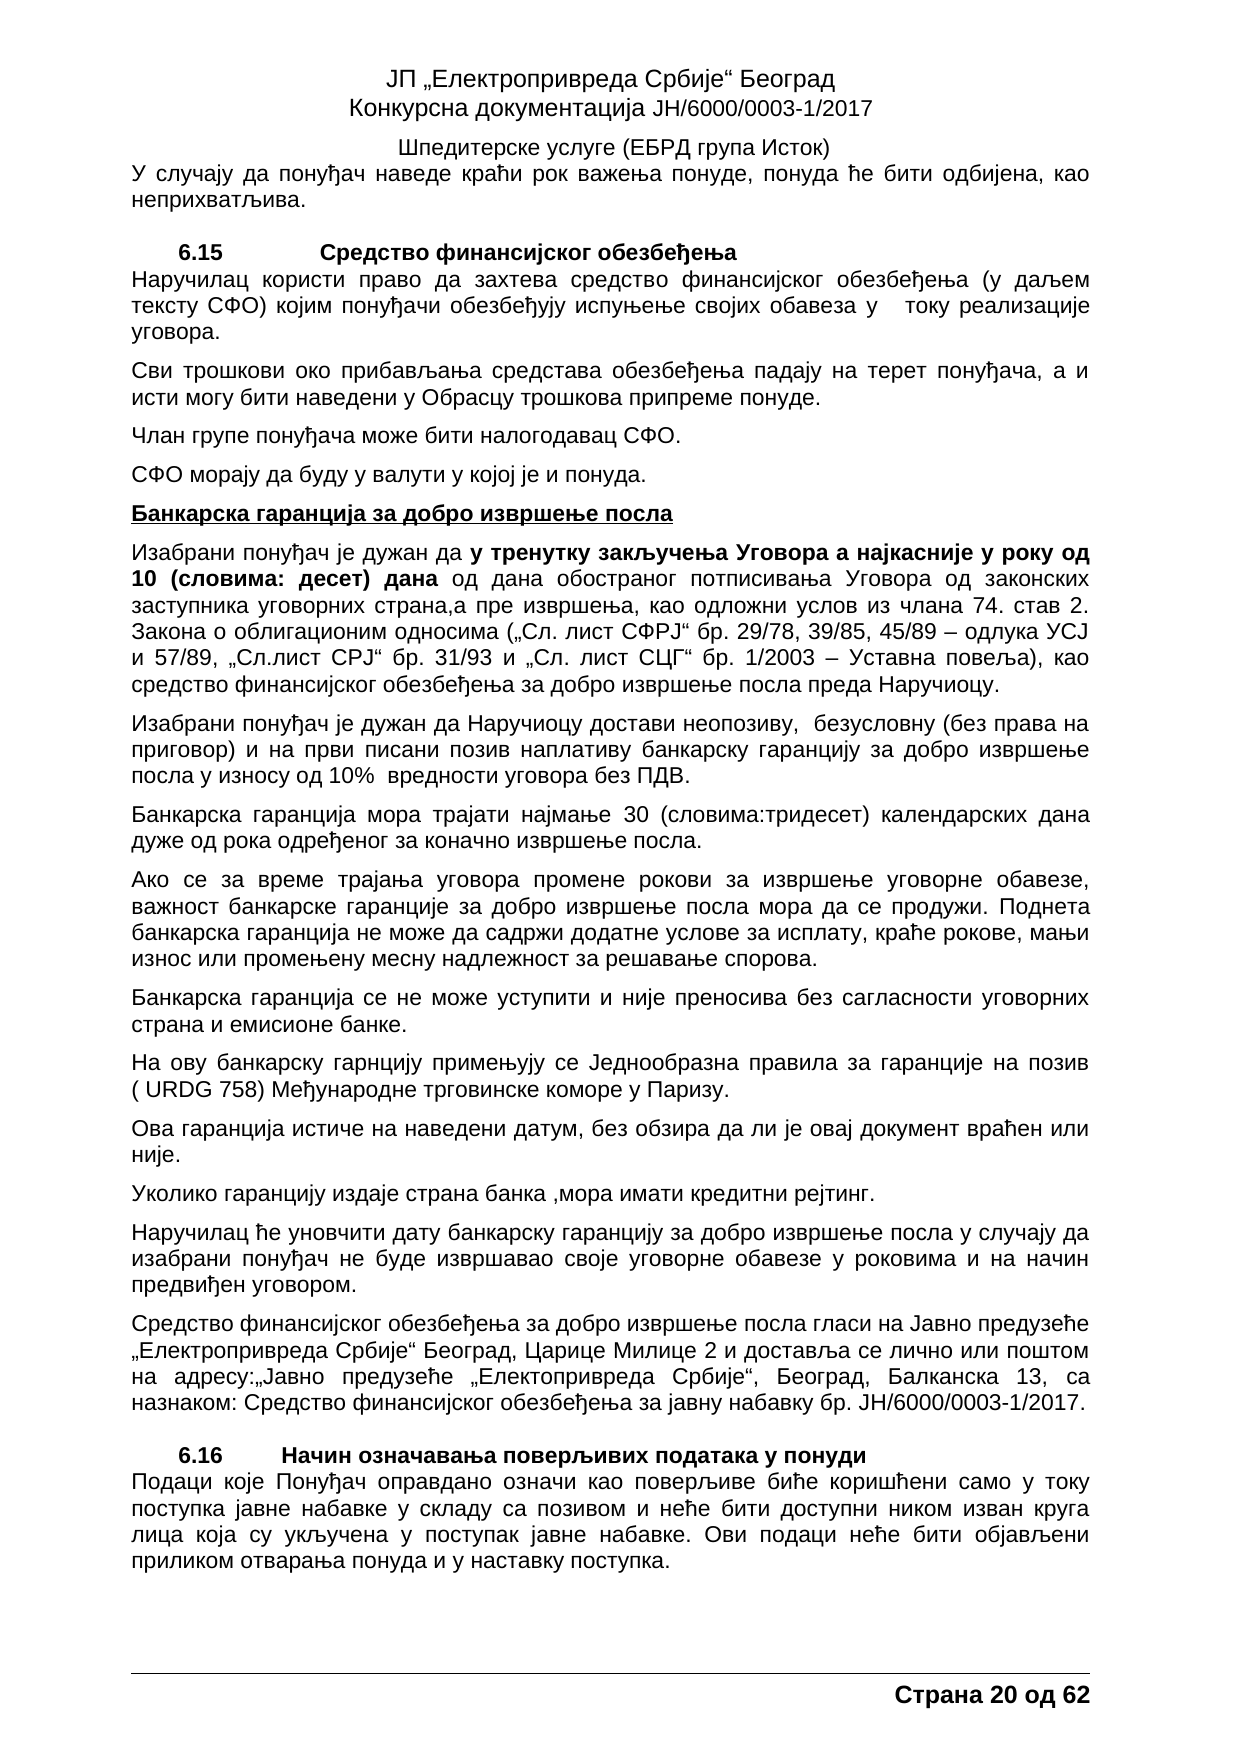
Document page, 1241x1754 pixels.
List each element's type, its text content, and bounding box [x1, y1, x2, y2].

text На ову банкарску гарнцију примењују се Једнообразна правила за гаранције на позив ( URDG 758) Међународне трговинске коморе у Паризу. [131, 1049, 1090, 1102]
text Подаци које Понуђач оправдано означи као поверљиве биће коришћени само у току поступка јавне набавке у складу са позивом и неће бити доступни ником изван круга лица која су укључена у поступак јавне набавке. Ови подаци неће бити објављени приликом отварања понуда и у наставку поступка. [131, 1468, 1090, 1574]
text Уколико гаранцију издаје страна банка ,мора имати кредитни рејтинг. [131, 1180, 1090, 1206]
text Изабрани понуђач је дужан да у тренутку закључења Уговора а најкасније у року од 10 (словима: десет) дана од дана обостраног потписивања Уговора од законских заступника уговорних страна,а пре извршења, као одложни услов из члана 74. став 2. Закона о облигационим односима („Сл. лист СФРЈ“ бр. 29/78, 39/85, 45/89 – одлука УСЈ и 57/89, „Сл.лист СРЈ“ бр. 31/93 и „Сл. лист СЦГ“ бр. 1/2003 – Уставна повеља), као средство финансијског обезбеђења за добро извршење посла преда Наручиоцу. [131, 539, 1090, 697]
text Банкарска гаранција за добро извршење посла [131, 500, 1090, 526]
text Наручилац ће уновчити дату банкарску гаранцију за добро извршење посла у случају да изабрани понуђач не буде извршавао своје уговорне обавезе у роковима и на начин предвиђен уговором. [131, 1219, 1090, 1298]
text Ако се за време трајања уговора промене рокови за извршење уговорне обавезе, важност банкарске гаранције за добро извршење посла мора да се продужи. Поднета банкарска гаранција не може да садржи додатне услове за исплату, краће рокове, мањи износ или промењену месну надлежност за решавање спорова. [131, 866, 1090, 972]
list Средство финансијског обезбеђења [178, 239, 1090, 266]
text Ова гаранција истиче на наведени датум, без обзира да ли је овај документ враћен или није. [131, 1114, 1090, 1167]
text Члан групе понуђача може бити налогодавац СФО. [131, 422, 1090, 449]
text Изабрани понуђач је дужан да Наручиоцу достави неопозиву, безусловну (без права на приговор) и на први писани позив наплативу банкарску гаранцију за добро извршење посла у износу од 10% вредности уговора без ПДВ. [131, 709, 1090, 788]
list Начин означавања поверљивих података у понуди [178, 1442, 1090, 1468]
text Наручилац користи право да захтева средство финансијског обезбеђења (у даљем тексту СФО) којим понуђачи обезбеђују испуњење својих обавеза у току реализације уговора. [131, 266, 1090, 344]
text Банкарска гаранција мора трајати најмање 30 (словима:тридесет) календарских дана дуже од рока одређеног за коначно извршење посла. [131, 801, 1090, 854]
text СФО морају да буду у валути у којој је и понуда. [131, 461, 1090, 487]
text Средство финансијског обезбеђења за добро извршење посла гласи на Јавно предузеће „Електропривреда Србије“ Београд, Царице Милице 2 и доставља се лично или поштом на адресу:„Јавно предузеће „Електопривреда Србије“, Београд, Балканска 13, са назнаком: Средство финансијског обезбеђења за јавну набавку бр. JН/6000/0003-1/2017. [131, 1310, 1090, 1416]
text Банкарска гаранција се не може уступити и није преносива без сагласности уговорних страна и емисионе банке. [131, 984, 1090, 1037]
text Сви трошкови око прибављања средстава обезбеђења падају на терет понуђача, а и исти могу бити наведени у Обрасцу трошкова припреме понуде. [131, 357, 1090, 410]
text У случају да понуђач наведе краћи рок важења понуде, понуда ће бити одбијена, као неприхватљива. [131, 160, 1090, 213]
